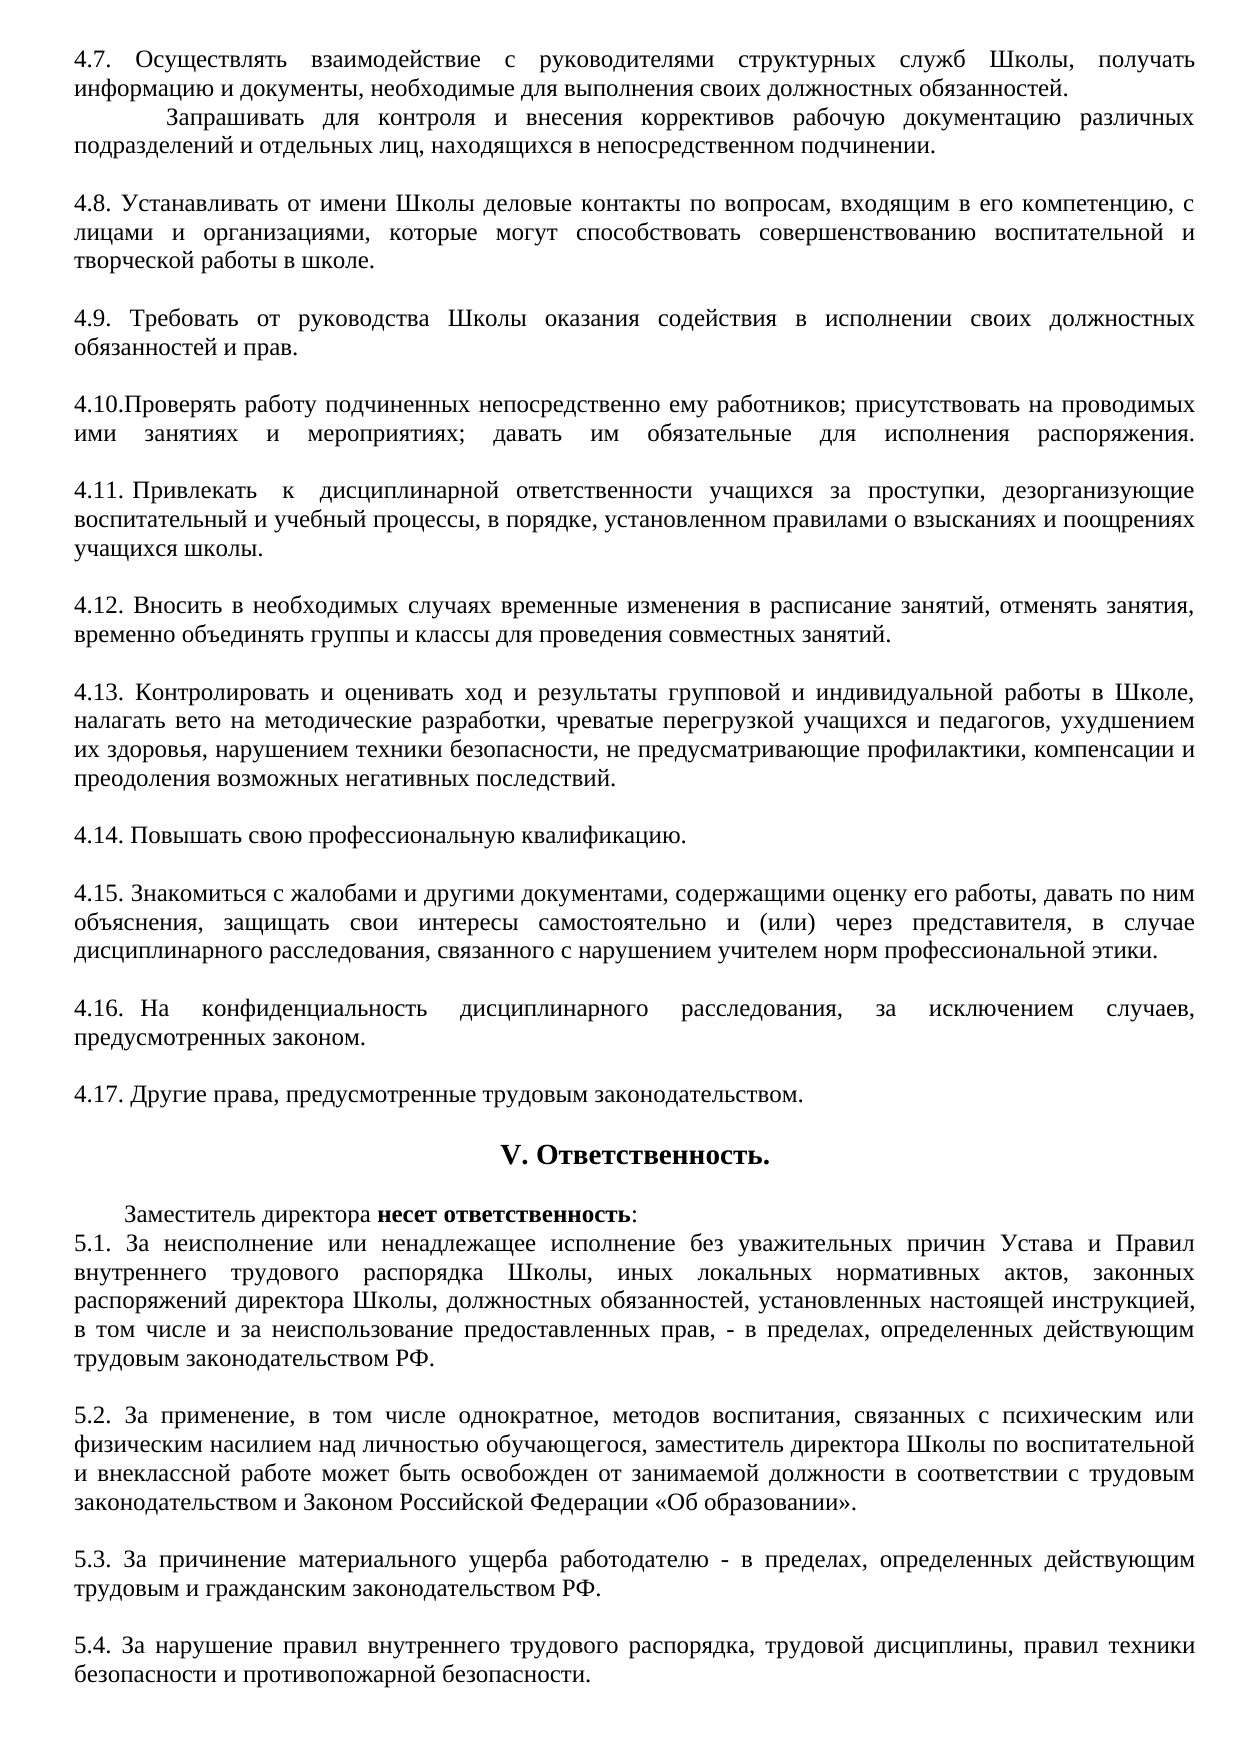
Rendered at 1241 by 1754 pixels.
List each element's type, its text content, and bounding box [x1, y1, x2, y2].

text 5.3. За причинение материального ущерба работодателю - в пределах, определенных действующим трудовым и гражданским законодательством РФ. [74, 1544, 1196, 1602]
text 4.17. Другие права, предусмотренные трудовым законодательством. [74, 1079, 1196, 1108]
text 5.1. За неисполнение или ненадлежащее исполнение без уважительных причин Устава и Правил внутреннего трудового распорядка Школы, иных локальных нормативных актов, законных распоряжений директора Школы, должностных обязанностей, установленных настоящей инструкцией, в том числе и за неиспользование предоставленных прав, - в пределах, определенных действующим трудовым законодательством РФ. [74, 1228, 1196, 1372]
text 4.9. Требовать от руководства Школы оказания содействия в исполнении своих должностных обязанностей и прав. [74, 303, 1196, 361]
text V. Ответственность. [74, 1137, 1196, 1170]
text 4.15. Знакомиться с жалобами и другими документами, содержащими оценку его работы, давать по ним объяснения, защищать свои интересы самостоятельно и (или) через представителя, в случае дисциплинарного расследования, связанного с нарушением учителем норм профессиональной этики. [74, 878, 1196, 964]
text 5.4. За нарушение правил внутреннего трудового распорядка, трудовой дисциплины, правил техники безопасности и противопожарной безопасности. [74, 1630, 1196, 1688]
text Запрашивать для контроля и внесения коррективов рабочую документацию различных подразделений и отдельных лиц, находящихся в непосредственном подчинении. [74, 102, 1196, 159]
text 4.12. Вносить в необходимых случаях временные изменения в расписание занятий, отменять занятия, временно объединять группы и классы для проведения совместных занятий. [74, 591, 1196, 648]
text 4.8. Устанавливать от имени Школы деловые контакты по вопросам, входящим в его компетенцию, с лицами и организациями, которые могут способствовать совершенствованию воспитательной и творческой работы в школе. [74, 188, 1196, 274]
text 4.16. На конфиденциальность дисциплинарного расследования, за исключением случаев, предусмотренных законом. [74, 993, 1196, 1051]
text 4.13. Контролировать и оценивать ход и результаты групповой и индивидуальной работы в Школе, налагать вето на методические разработки, чреватые перегрузкой учащихся и педагогов, ухудшением их здоровья, нарушением техники безопасности, не предусматривающие профилактики, компенсации и преодоления возможных негативных последствий. [74, 677, 1196, 792]
text 4.10.Проверять работу подчиненных непосредственно ему работников; присутствовать на проводимых ими занятиях и мероприятиях; давать им обязательные для исполнения распоряжения. [74, 389, 1196, 476]
text 4.7. Осуществлять взаимодействие с руководителями структурных служб Школы, получать информацию и документы, необходимые для выполнения своих должностных обязанностей. [74, 44, 1196, 102]
text 4.11. Привлекать к дисциплинарной ответственности учащихся за проступки, дезорганизующие воспитательный и учебный процессы, в порядке, установленном правилами о взысканиях и поощрениях учащихся школы. [74, 476, 1196, 562]
text 4.14. Повышать свою профессиональную квалификацию. [74, 821, 1196, 849]
text Заместитель директора несет ответственность: [74, 1199, 1196, 1228]
text 5.2. За применение, в том числе однократное, методов воспитания, связанных с психическим или физическим насилием над личностью обучающегося, заместитель директора Школы по воспитательной и внеклассной работе может быть освобожден от занимаемой должности в соответствии с трудовым законодательством и Законом Российской Федерации «Об образовании». [74, 1400, 1196, 1515]
